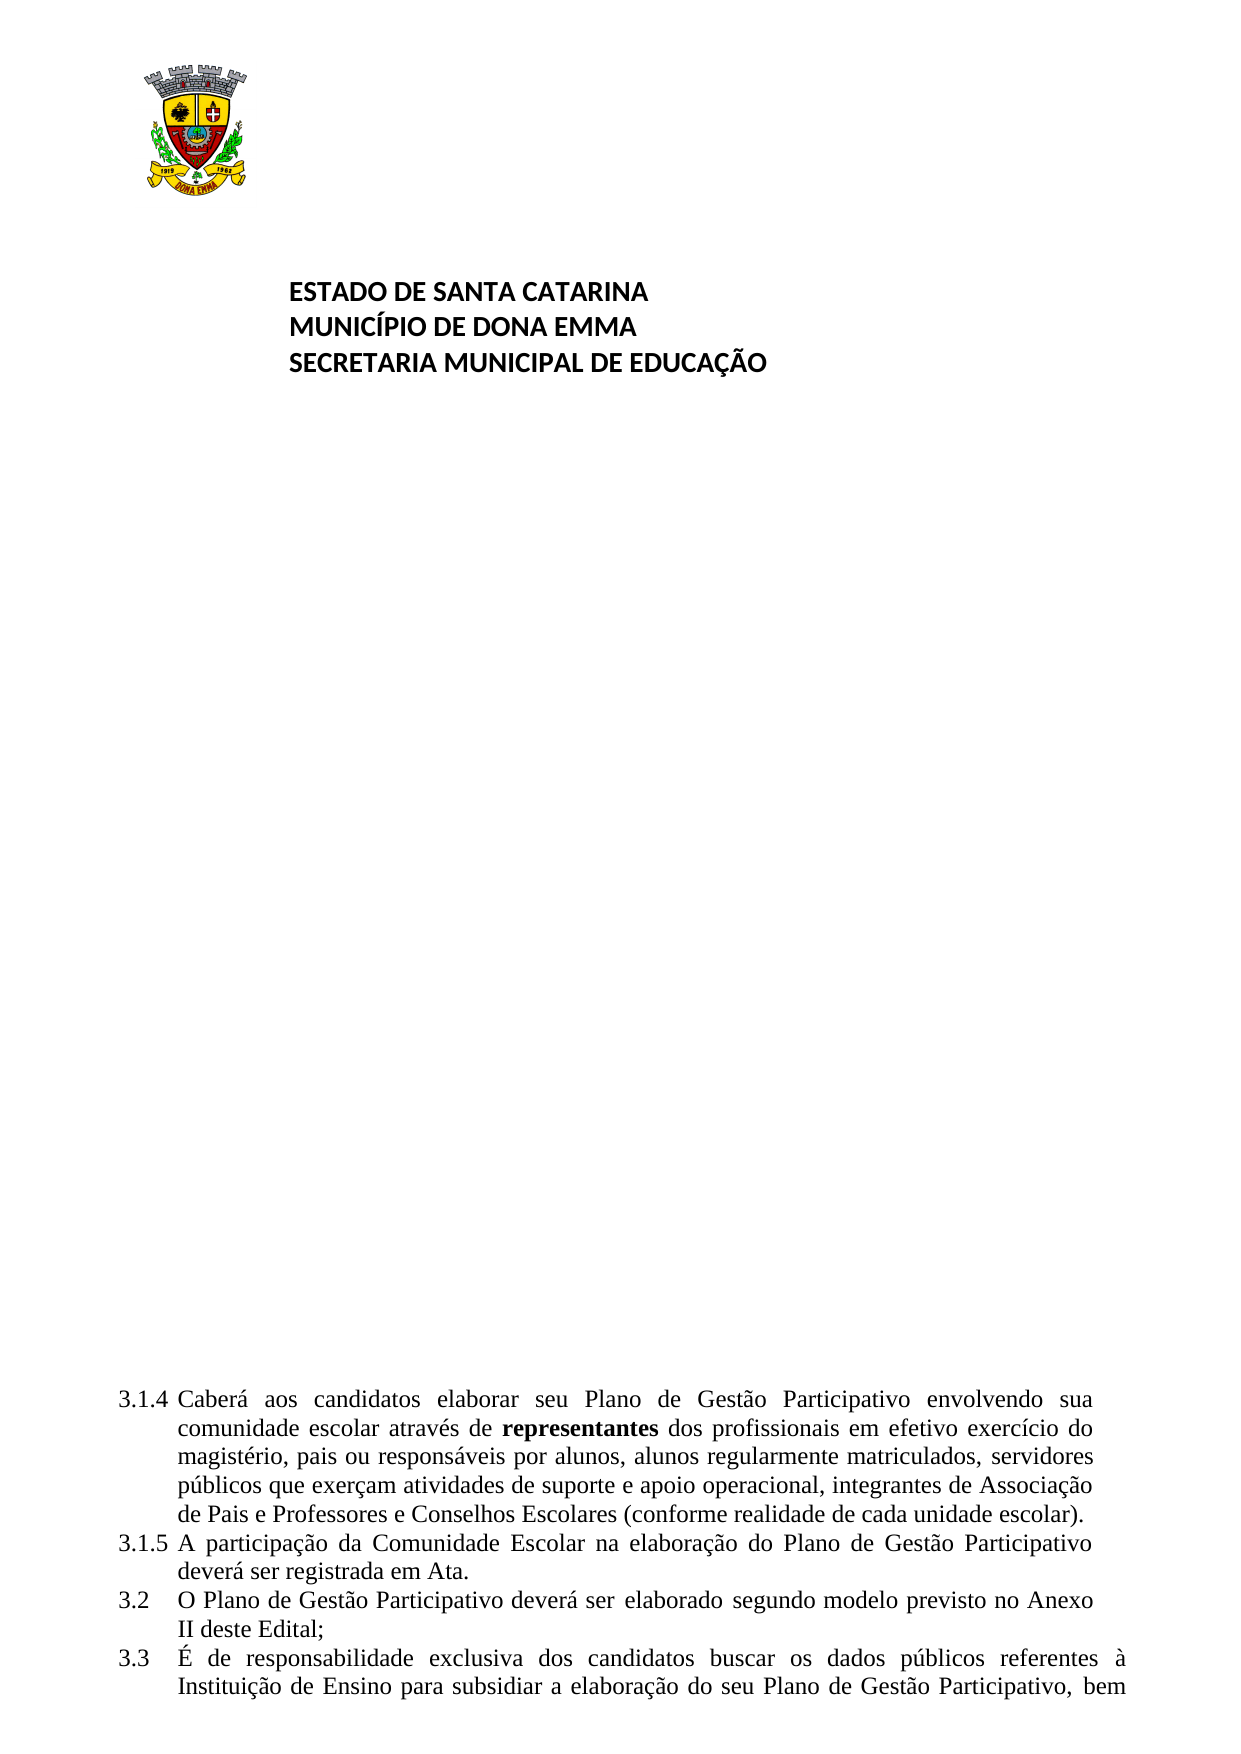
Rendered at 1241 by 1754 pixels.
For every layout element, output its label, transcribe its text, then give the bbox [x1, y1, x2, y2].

picture [134, 61, 257, 208]
list O Plano de Gestão Participativo deverá ser elaborado segundo modelo previsto no Anexo II deste Edital; [118, 1585, 1094, 1643]
list É de responsabilidade exclusiva dos candidatos buscar os dados públicos referentes à Instituição de Ensino para subsidiar a elaboração do seu Plano de Gestão Participativo, bem como apresentar o Plano de Gestão Participativo nos termos deste Edital. [118, 1643, 1126, 1700]
list Caberá aos candidatos elaborar seu Plano de Gestão Participativo envolvendo sua comunidade escolar através de representantes dos profissionais em efetivo exercício do magistério, pais ou responsáveis por alunos, alunos regularmente matriculados, servidores públicos que exerçam atividades de suporte e apoio operacional, integrantes de Associação de Pais e Professores e Conselhos Escolares (conforme realidade de cada unidade escolar). [118, 1384, 1094, 1528]
list A participação da Comunidade Escolar na elaboração do Plano de Gestão Participativo deverá ser registrada em Ata. [118, 1528, 1094, 1585]
